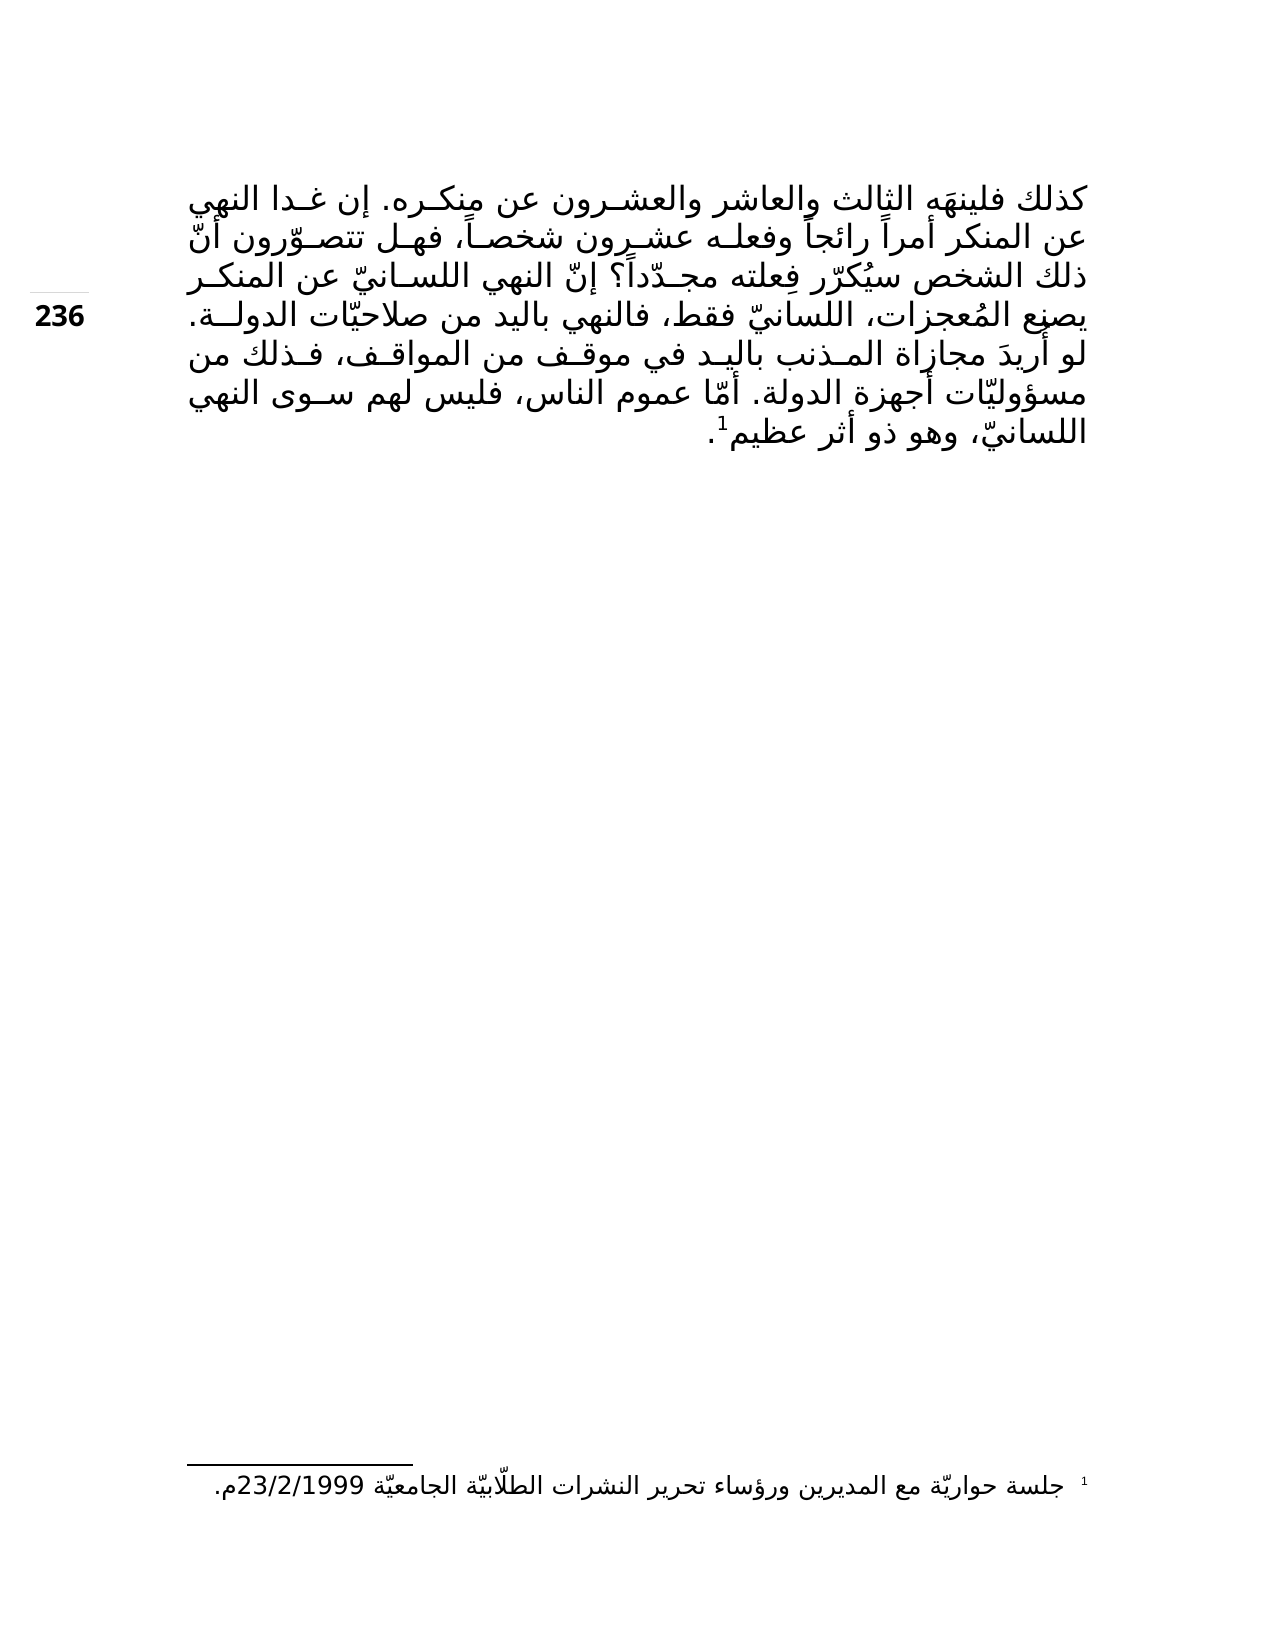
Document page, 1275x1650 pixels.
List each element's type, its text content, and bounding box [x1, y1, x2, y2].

text كذلك فلينهَه الثالث والعاشر والعشرون عن منكره. إن غدا النهي عن المنكر أمراً رائجاً وفعله عشرون شخصاً، فهل تتصوّرون أنّ ذلك الشخص سيُكرّر فِعلته مجدّداً؟ إنّ النهي اللسانيّ عن المنكر يصنع المُعجزات، اللسانيّ فقط، فالنهي باليد من صلاحيّات الدولة. لو أُريدَ مجازاة المذنب باليد في موقف من المواقف، فذلك من مسؤوليّات أجهزة الدولة. أمّا عموم الناس، فليس لهم سوى النهي اللسانيّ، وهو ذو أثر عظيم. [187, 179, 1087, 451]
